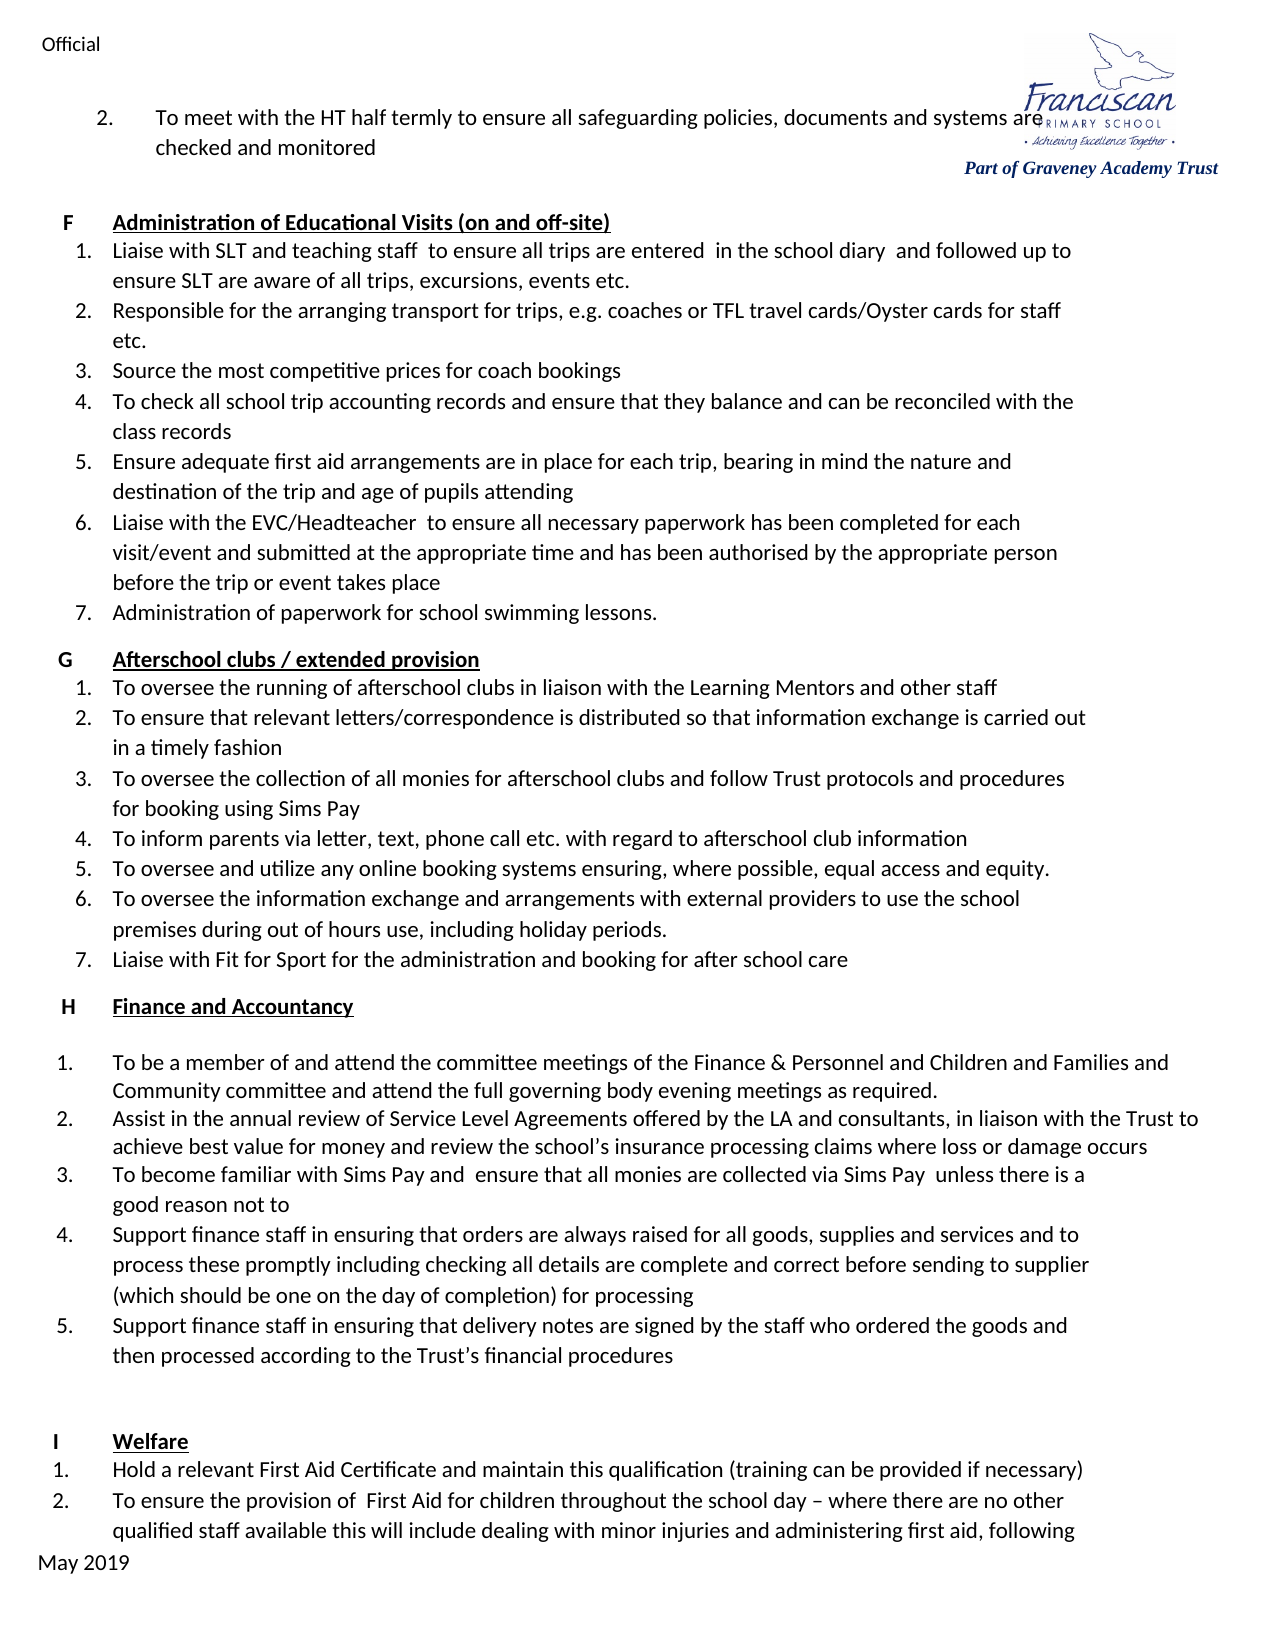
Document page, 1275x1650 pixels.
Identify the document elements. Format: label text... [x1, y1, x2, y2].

list Support finance staff in ensuring that orders are always raised for all goods, supplies and services and to process these promptly including checking all details are complete and correct before sending to supplier (which should be one on the day of completion) for processing [56, 1220, 1092, 1309]
list To inform parents via letter, text, phone call etc. with regard to afterschool club information [75, 824, 1092, 852]
list To oversee the running of afterschool clubs in liaison with the Learning Mentors and other staff [75, 673, 1092, 701]
list Ensure adequate first aid arrangements are in place for each trip, bearing in mind the nature and destination of the trip and age of pupils attending [75, 447, 1092, 505]
list Liaise with SLT and teaching staff to ensure all trips are entered in the school diary and followed up to ensure SLT are aware of all trips, excursions, events etc. [75, 236, 1092, 294]
list To oversee the collection of all monies for afterschool clubs and follow Trust protocols and procedures for booking using Sims Pay [75, 764, 1092, 822]
list Source the most competitive prices for coach bookings [75, 357, 1092, 384]
list Hold a relevant First Aid Certificate and maintain this qualification (training can be provided if necessary) [52, 1456, 1092, 1483]
list Liaise with the EVC/Headteacher to ensure all necessary paperwork has been completed for each visit/event and submitted at the appropriate time and has been authorised by the appropriate person before the trip or event takes place [75, 508, 1092, 596]
picture [1024, 33, 1176, 149]
list Support finance staff in ensuring that delivery notes are signed by the staff who ordered the goods and then processed according to the Trust’s financial procedures [56, 1311, 1092, 1369]
list To check all school trip accounting records and ensure that they balance and can be reconciled with the class records [75, 387, 1092, 445]
list To meet with the HT half termly to ensure all safeguarding policies, documents and systems are checked and monitored [96, 103, 1092, 161]
text F Administration of Educational Visits (on and off-site) [37, 208, 1092, 236]
list Assist in the annual review of Service Level Agreements offered by the LA and consultants, in liaison with the Trust to achieve best value for money and review the school’s insurance processing claims where loss or damage occurs [56, 1104, 1224, 1160]
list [52, 1486, 1092, 1544]
list To become familiar with Sims Pay and ensure that all monies are collected via Sims Pay unless there is a good reason not to [56, 1160, 1092, 1218]
list To oversee the information exchange and arrangements with external providers to use the school premises during out of hours use, including holiday periods. [75, 884, 1092, 943]
list Responsible for the arranging transport for trips, e.g. coaches or TFL travel cards/Oyster cards for staff etc. [75, 296, 1092, 354]
text I Welfare [37, 1427, 1092, 1456]
list To ensure that relevant letters/correspondence is distributed so that information exchange is carried out in a timely fashion [75, 703, 1092, 762]
list Liaise with Fit for Sport for the administration and booking for after school care [75, 945, 1092, 973]
list Administration of paperwork for school swimming lessons. [75, 598, 1092, 626]
list To be a member of and attend the committee meetings of the Finance & Personnel and Children and Families and Community committee and attend the full governing body evening meetings as required. [56, 1048, 1224, 1104]
text G Afterschool clubs / extended provision [37, 645, 1092, 673]
text H Finance and Accountancy [56, 992, 1224, 1020]
list To oversee and utilize any online booking systems ensuring, where possible, equal access and equity. [75, 854, 1092, 882]
